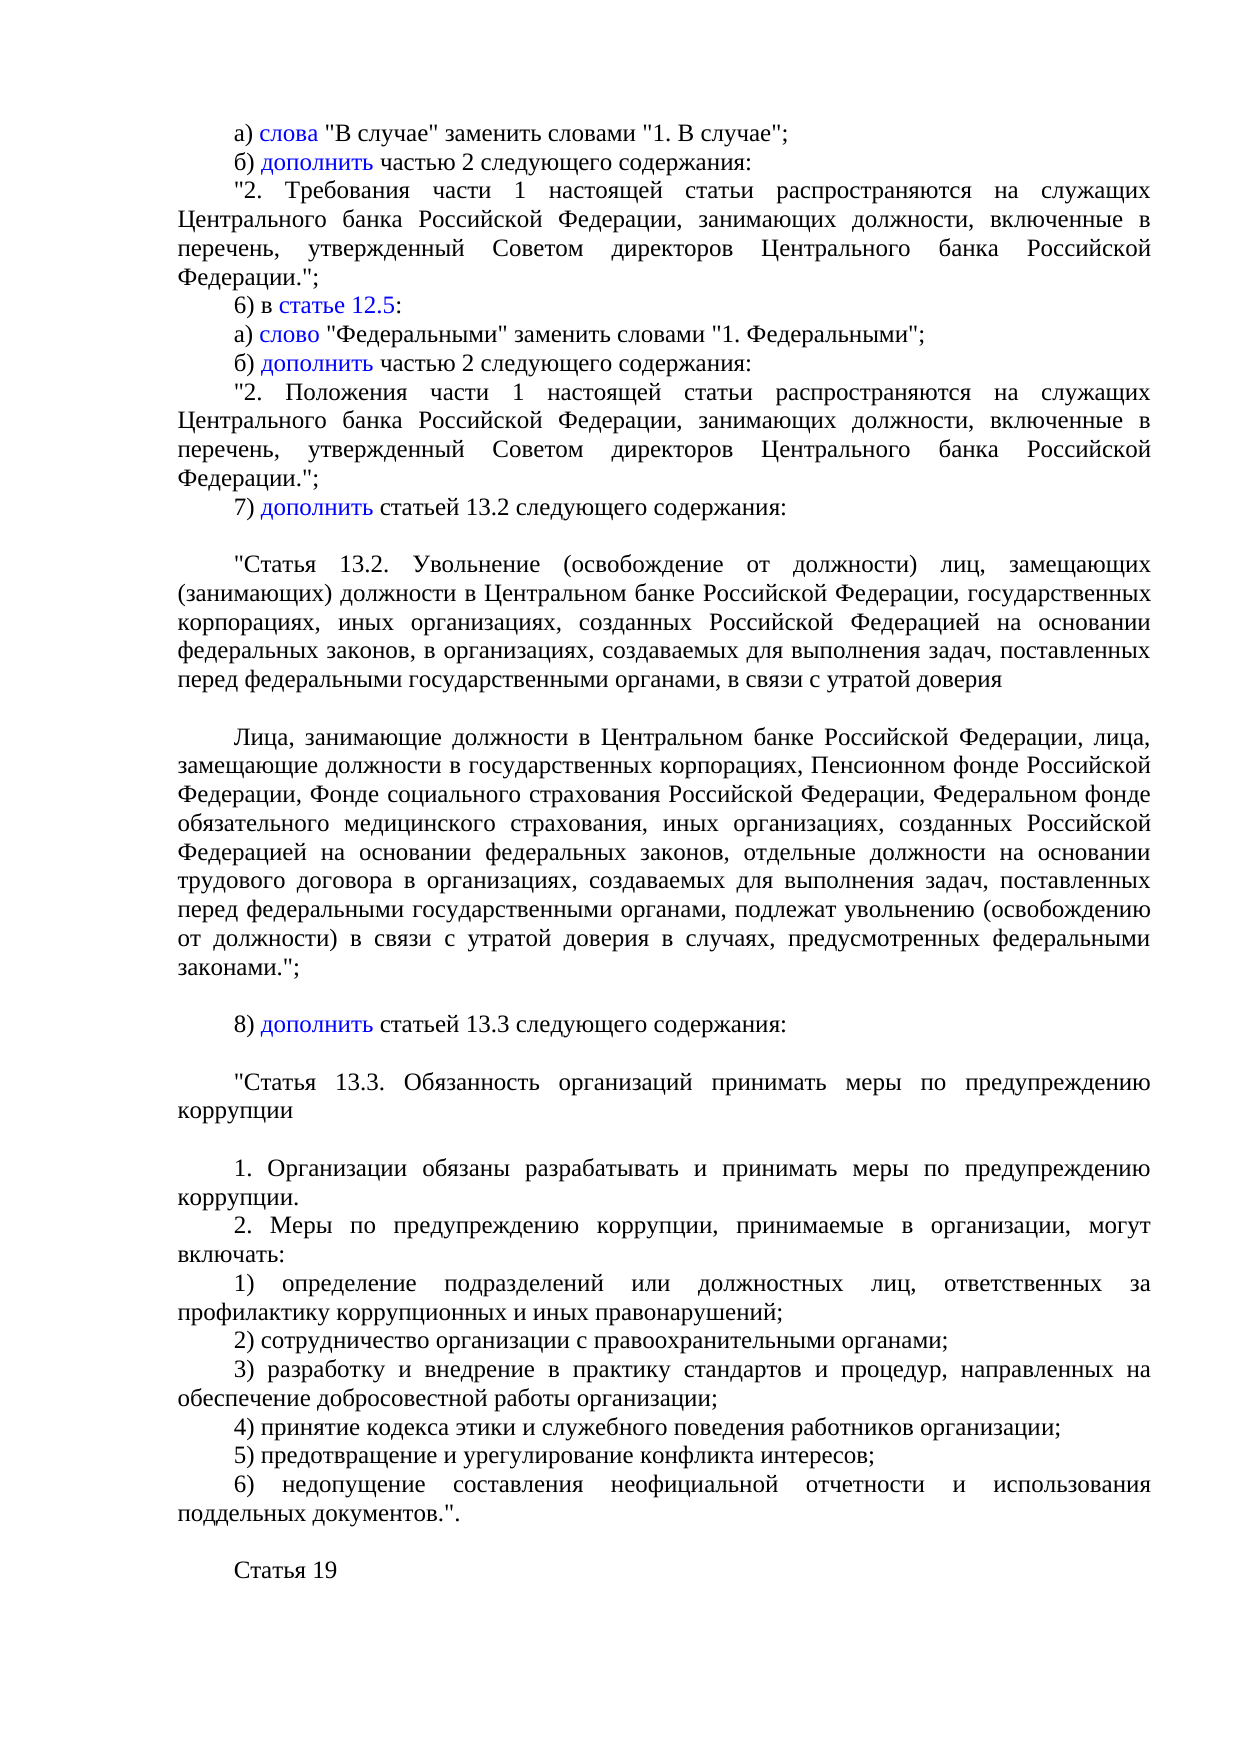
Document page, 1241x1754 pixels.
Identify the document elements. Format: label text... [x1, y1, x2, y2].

text "Статья 13.2. Увольнение (освобождение от должности) лиц, замещающих (занимающих) должности в Центральном банке Российской Федерации, государственных корпорациях, иных организациях, созданных Российской Федерацией на основании федеральных законов, в организациях, создаваемых для выполнения задач, поставленных перед федеральными государственными органами, в связи с утратой доверия [177, 549, 1152, 693]
text а) слова "В случае" заменить словами "1. В случае"; [177, 118, 1152, 147]
text Статья 19 [177, 1556, 1152, 1584]
text 3) разработку и внедрение в практику стандартов и процедур, направленных на обеспечение добросовестной работы организации; [177, 1354, 1152, 1412]
text 5) предотвращение и урегулирование конфликта интересов; [177, 1441, 1152, 1469]
text 4) принятие кодекса этики и служебного поведения работников организации; [177, 1412, 1152, 1441]
text б) дополнить частью 2 следующего содержания: [177, 147, 1152, 176]
text 2. Меры по предупреждению коррупции, принимаемые в организации, могут включать: [177, 1211, 1152, 1268]
text б) дополнить частью 2 следующего содержания: [177, 348, 1152, 377]
text "Статья 13.3. Обязанность организаций принимать меры по предупреждению коррупции [177, 1067, 1152, 1124]
text 1. Организации обязаны разрабатывать и принимать меры по предупреждению коррупции. [177, 1153, 1152, 1211]
text 6) недопущение составления неофициальной отчетности и использования поддельных документов.". [177, 1469, 1152, 1527]
text 6) в статье 12.5: [177, 291, 1152, 319]
text "2. Положения части 1 настоящей статьи распространяются на служащих Центрального банка Российской Федерации, занимающих должности, включенные в перечень, утвержденный Советом директоров Центрального банка Российской Федерации."; [177, 377, 1152, 492]
text "2. Требования части 1 настоящей статьи распространяются на служащих Центрального банка Российской Федерации, занимающих должности, включенные в перечень, утвержденный Советом директоров Центрального банка Российской Федерации."; [177, 176, 1152, 291]
text 2) сотрудничество организации с правоохранительными органами; [177, 1326, 1152, 1354]
text Лица, занимающие должности в Центральном банке Российской Федерации, лица, замещающие должности в государственных корпорациях, Пенсионном фонде Российской Федерации, Фонде социального страхования Российской Федерации, Федеральном фонде обязательного медицинского страхования, иных организациях, созданных Российской Федерацией на основании федеральных законов, отдельные должности на основании трудового договора в организациях, создаваемых для выполнения задач, поставленных перед федеральными государственными органами, подлежат увольнению (освобождению от должности) в связи с утратой доверия в случаях, предусмотренных федеральными законами."; [177, 722, 1152, 981]
text 1) определение подразделений или должностных лиц, ответственных за профилактику коррупционных и иных правонарушений; [177, 1268, 1152, 1326]
text 8) дополнить статьей 13.3 следующего содержания: [177, 1009, 1152, 1038]
text 7) дополнить статьей 13.2 следующего содержания: [177, 492, 1152, 521]
text а) слово "Федеральными" заменить словами "1. Федеральными"; [177, 319, 1152, 348]
